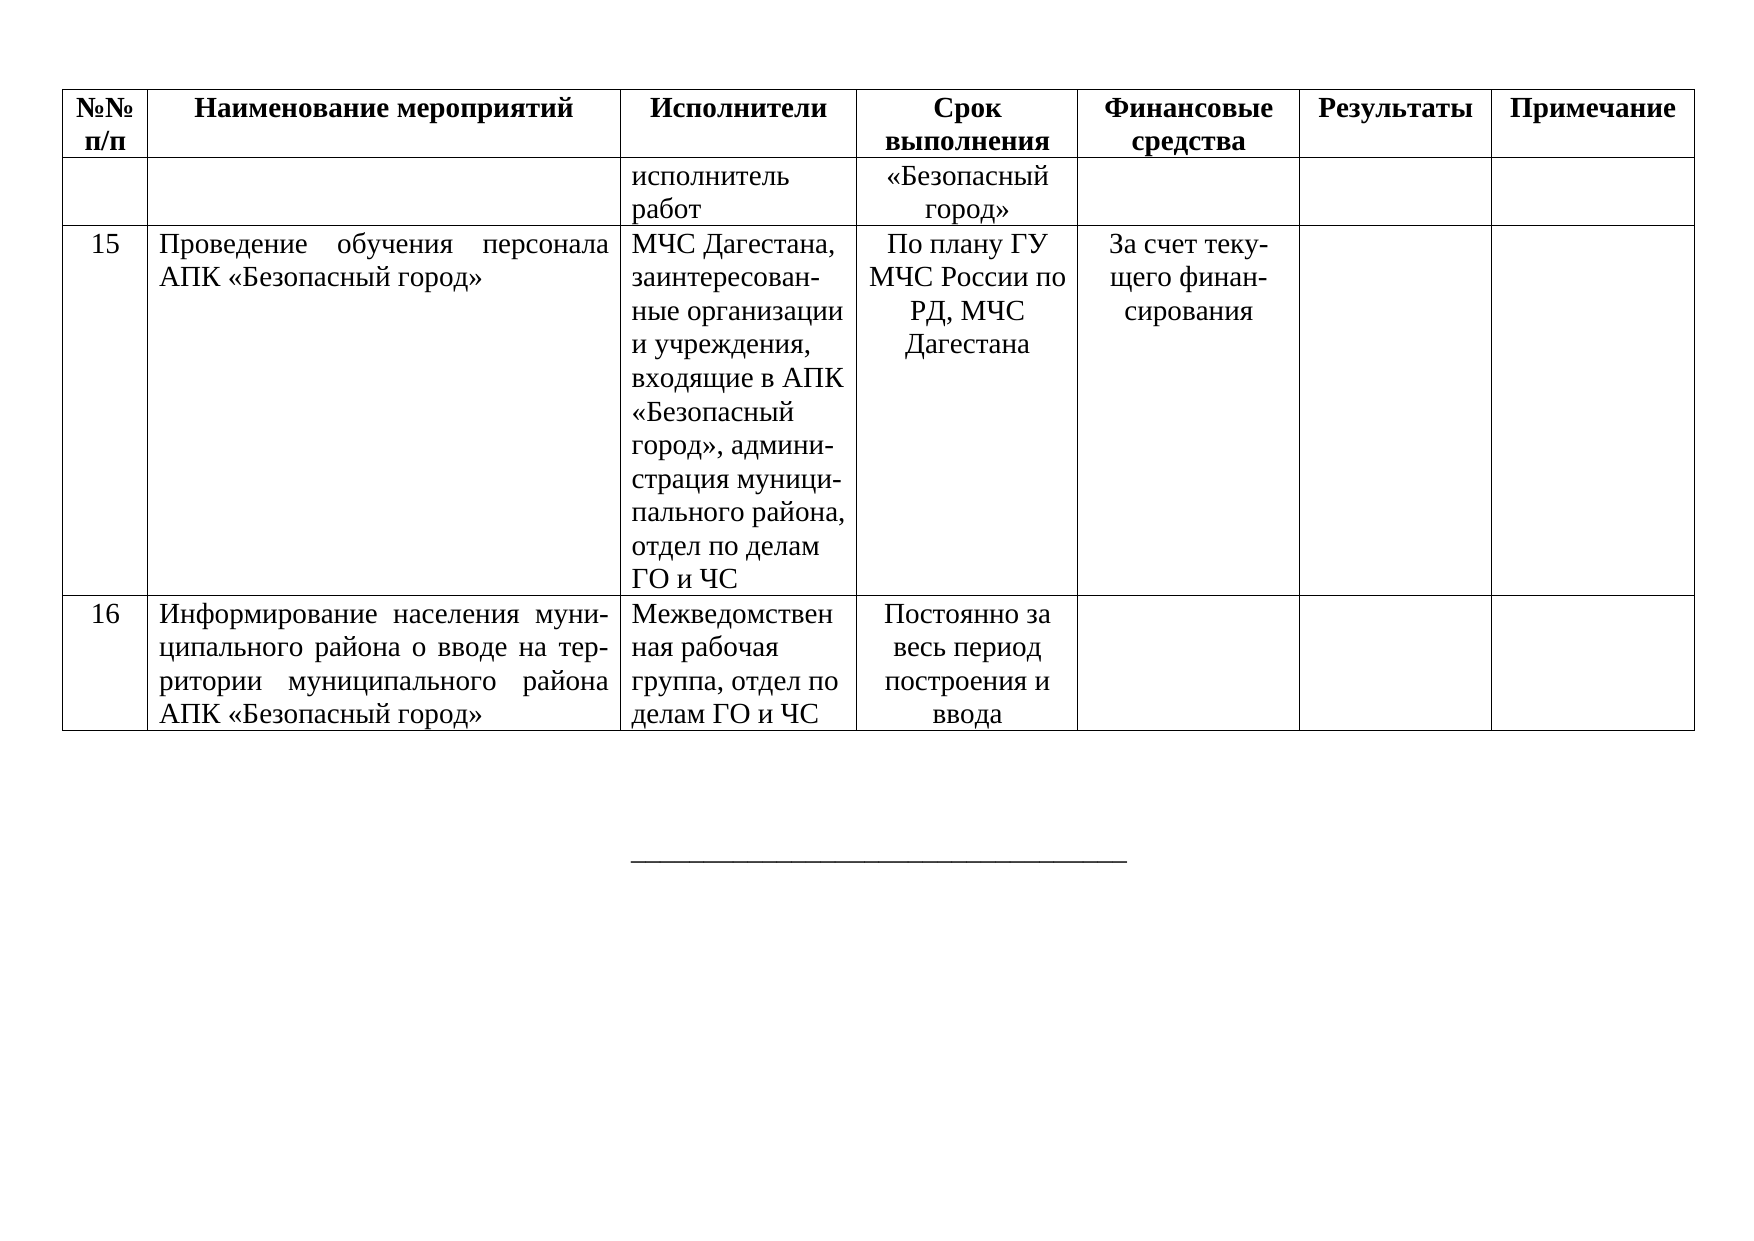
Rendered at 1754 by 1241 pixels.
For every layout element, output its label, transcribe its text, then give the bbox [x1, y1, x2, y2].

text __________________________________ [74, 832, 1683, 865]
table_header №№ п/п [63, 90, 147, 157]
table_cell [1078, 158, 1299, 225]
table_cell За счет теку-щего финан-сирования [1078, 226, 1299, 595]
table_cell [1492, 596, 1694, 730]
table_cell По плану ГУ МЧС России по РД, МЧС Дагестана [857, 226, 1077, 595]
table_cell [1492, 158, 1694, 225]
table_cell 16 [63, 596, 147, 730]
table_header Примечание [1492, 90, 1694, 157]
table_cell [621, 158, 856, 225]
table_cell Информирование населения муни-ципального района о вводе на тер-ритории муниципального района АПК «Безопасный город» [148, 596, 620, 730]
table_cell Межведомственная рабочая группа, отдел по делам ГО и ЧС [621, 596, 856, 730]
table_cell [857, 158, 1077, 225]
table_header Исполнители [621, 90, 856, 157]
table_header Финансовые средства [1078, 90, 1299, 157]
table_cell 14 [63, 158, 147, 225]
table_cell [1300, 226, 1491, 595]
table_cell 15 [63, 226, 147, 595]
table_cell МЧС Дагестана, заинтересован-ные организации и учреждения, входящие в АПК «Безопасный город», админи-страция муници-пального района, отдел по делам ГО и ЧС [621, 226, 856, 595]
table_cell Постоянно за весь период построения и ввода [857, 596, 1077, 730]
table_header Результаты [1300, 90, 1491, 157]
table_header Наименование мероприятий [148, 90, 620, 157]
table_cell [148, 158, 620, 225]
table_header Срок выполнения [857, 90, 1077, 157]
table_cell [1078, 596, 1299, 730]
table_cell [1300, 158, 1491, 225]
table_cell [1492, 226, 1694, 595]
table_cell Проведение обучения персонала АПК «Безопасный город» [148, 226, 620, 595]
table_cell [1300, 596, 1491, 730]
